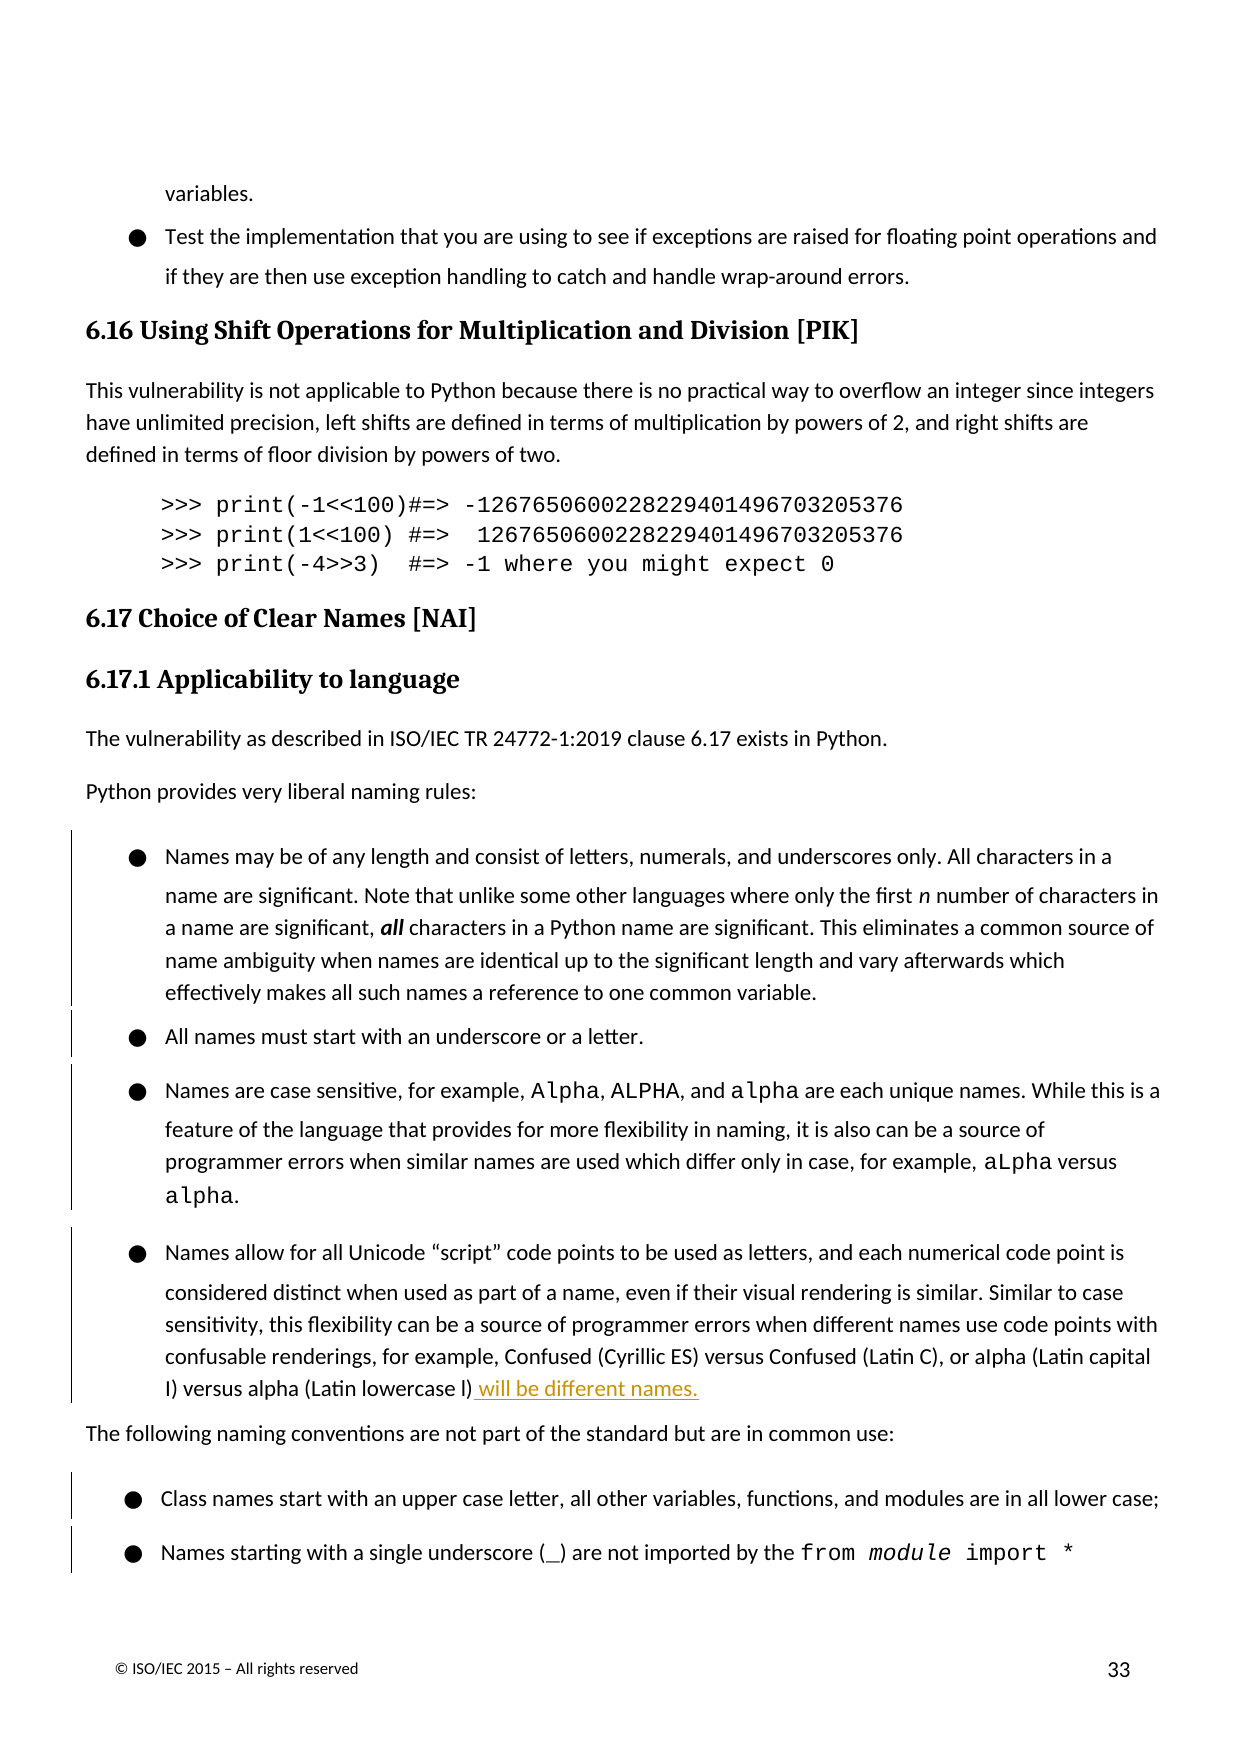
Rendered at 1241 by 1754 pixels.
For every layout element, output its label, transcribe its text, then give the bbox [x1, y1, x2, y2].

text >>> print(-1<<100)#=> -1267650600228229401496703205376 [86, 493, 1164, 519]
list All names must start with an underscore or a letter. [127, 1010, 1164, 1057]
list Class names start with an upper case letter, all other variables, functions, and modules are in all lower case; [123, 1472, 1164, 1519]
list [127, 179, 1164, 207]
text The vulnerability as described in ISO/IEC TR 24772-1:2019 clause 6.17 exists in Python. [86, 724, 1164, 752]
text The following naming conventions are not part of the standard but are in common use: [86, 1419, 1164, 1447]
subtitle 6.17.1 Applicability to language [86, 664, 1164, 695]
text This vulnerability is not applicable to Python because there is no practical way to overflow an integer since integers have unlimited precision, left shifts are defined in terms of multiplication by powers of 2, and right shifts are defined in terms of floor division by powers of two. [86, 376, 1164, 468]
list Test the implementation that you are using to see if exceptions are raised for floating point operations and if they are then use exception handling to catch and handle wrap-around errors. [127, 211, 1164, 290]
list Names may be of any length and consist of letters, numerals, and underscores only. All characters in a name are significant. Note that unlike some other languages where only the first n number of characters in a name are significant, all characters in a Python name are significant. This eliminates a common source of name ambiguity when names are identical up to the significant length and vary afterwards which effectively makes all such names a reference to one common variable. [127, 830, 1164, 1006]
text >>> print(-4>>3) #=> -1 where you might expect 0 [86, 553, 1164, 579]
subtitle 6.16 Using Shift Operations for Multiplication and Division [PIK] [86, 315, 1164, 346]
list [123, 1526, 1164, 1573]
list Names allow for all Unicode “script” code points to be used as letters, and each numerical code point is considered distinct when used as part of a name, even if their visual rendering is similar. Similar to case sensitivity, this flexibility can be a source of programmer errors when different names use code points with confusable renderings, for example, Сonfused (Сyrillic ES) versus Confused (Latin C), or aIpha (Latin capital I) versus alpha (Latin lowercase l) [127, 1227, 1164, 1402]
subtitle 6.17 Choice of Clear Names [NAI] [86, 603, 1164, 634]
text >>> print(1<<100) #=> 1267650600228229401496703205376 [86, 523, 1164, 549]
text Python provides very liberal naming rules: [86, 777, 1164, 805]
list Names are case sensitive, for example, Alpha, ALPHA, and alpha are each unique names. While this is a feature of the language that provides for more flexibility in naming, it is also can be a source of programmer errors when similar names are used which differ only in case, for example, aLpha versus alpha. [127, 1064, 1164, 1210]
